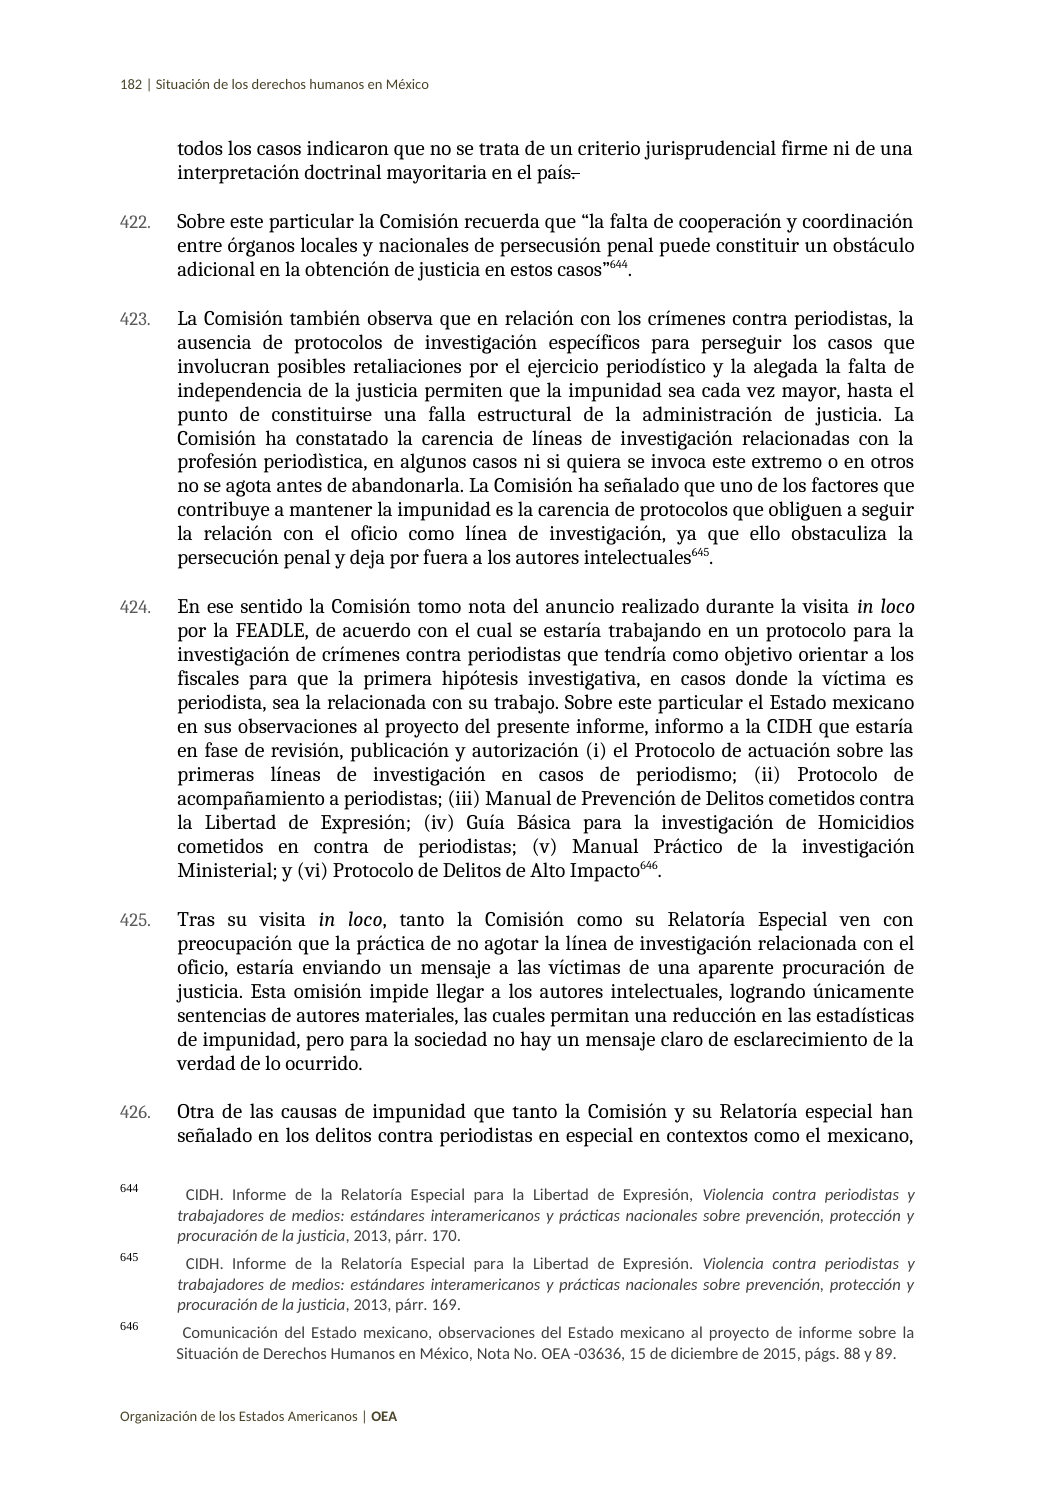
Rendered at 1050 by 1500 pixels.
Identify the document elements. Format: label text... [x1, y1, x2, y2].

text La Comisión también observa que en relación con los crímenes contra periodistas, la ausencia de protocolos de investigación específicos para perseguir los casos que involucran posibles retaliaciones por el ejercicio periodístico y la alegada la falta de independencia de la justicia permiten que la impunidad sea cada vez mayor, hasta el punto de constituirse una falla estructural de la administración de justicia. La Comisión ha constatado la carencia de líneas de investigación relacionadas con la profesión periodìstica, en algunos casos ni si quiera se invoca este extremo o en otros no se agota antes de abandonarla. La Comisión ha señalado que uno de los factores que contribuye a mantener la impunidad es la carencia de protocolos que obliguen a seguir la relación con el oficio como línea de investigación, ya que ello obstaculiza la persecución penal y deja por fuera a los autores intelectuales. [120, 306, 915, 570]
text Tras su visita in loco, tanto la Comisión como su Relatoría Especial ven con preocupación que la práctica de no agotar la línea de investigación relacionada con el oficio, estaría enviando un mensaje a las víctimas de una aparente procuración de justicia. Esta omisión impide llegar a los autores intelectuales, logrando únicamente sentencias de autores materiales, las cuales permitan una reducción en las estadísticas de impunidad, pero para la sociedad no hay un mensaje claro de esclarecimiento de la verdad de lo ocurrido. [120, 907, 915, 1075]
text En ese sentido la Comisión tomo nota del anuncio realizado durante la visita in loco por la FEADLE, de acuerdo con el cual se estaría trabajando en un protocolo para la investigación de crímenes contra periodistas que tendría como objetivo orientar a los fiscales para que la primera hipótesis investigativa, en casos donde la víctima es periodista, sea la relacionada con su trabajo. Sobre este particular el Estado mexicano en sus observaciones al proyecto del presente informe, informo a la CIDH que estaría en fase de revisión, publicación y autorización (i) el Protocolo de actuación sobre las primeras líneas de investigación en casos de periodismo; (ii) Protocolo de acompañamiento a periodistas; (iii) Manual de Prevención de Delitos cometidos contra la Libertad de Expresión; (iv) Guía Básica para la investigación de Homicidios cometidos en contra de periodistas; (v) Manual Práctico de la investigación Ministerial; y (vi) Protocolo de Delitos de Alto Impacto. [120, 595, 915, 882]
text Sobre este particular la Comisión recuerda que “la falta de cooperación y coordinación entre órganos locales y nacionales de persecusión penal puede constituir un obstáculo adicional en la obtención de justicia en estos casos”. [120, 209, 915, 281]
